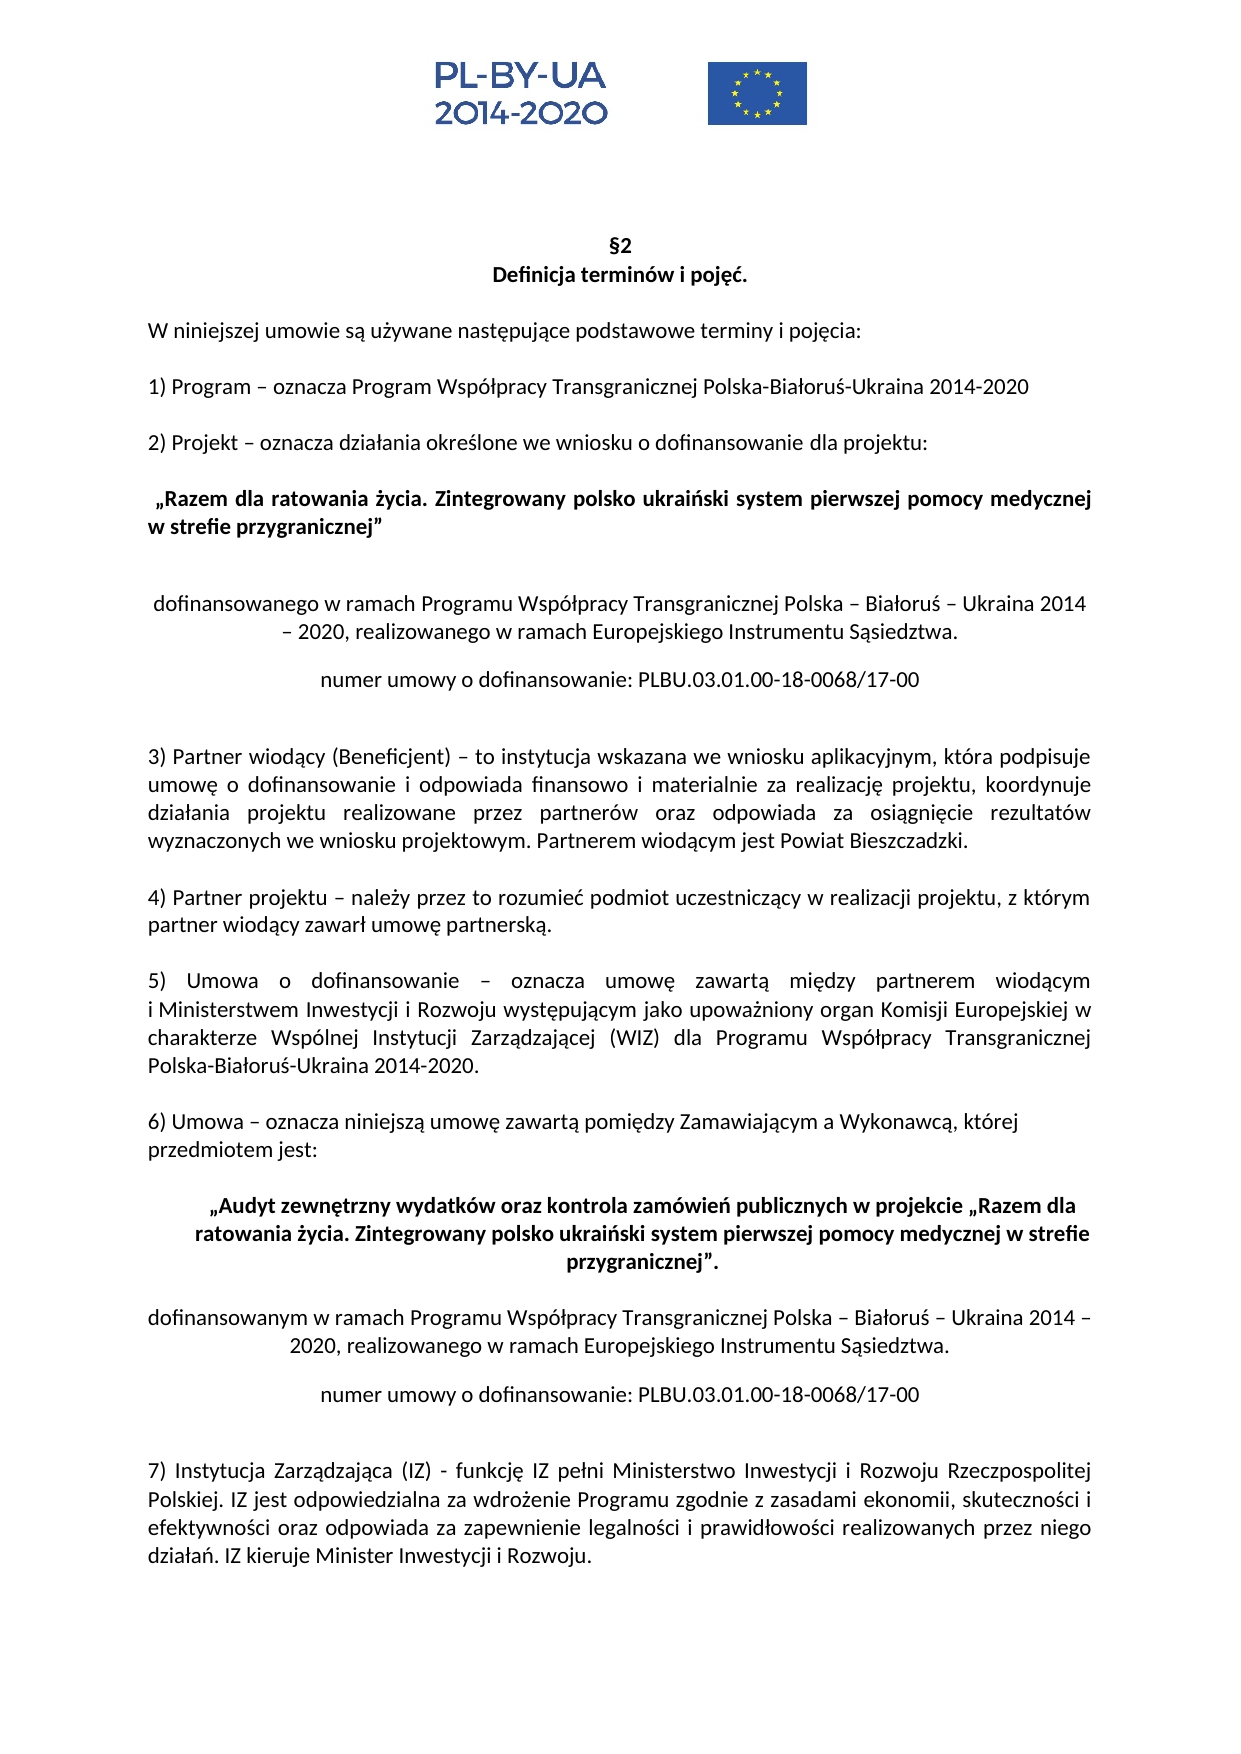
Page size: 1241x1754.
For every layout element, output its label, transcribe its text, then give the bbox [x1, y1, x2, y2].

text 1) Program – oznacza Program Współpracy Transgranicznej Polska-Białoruś-Ukraina 2014-2020 [148, 372, 1093, 400]
text „Razem dla ratowania życia. Zintegrowany polsko ukraiński system pierwszej pomocy medycznej w strefie przygranicznej” [148, 484, 1093, 540]
text 2) Projekt – oznacza działania określone we wniosku o dofinansowanie dla projektu: [148, 428, 1093, 456]
text W niniejszej umowie są używane następujące podstawowe terminy i pojęcia: [148, 316, 1093, 344]
text Definicja terminów i pojęć. [148, 260, 1093, 288]
text dofinansowanego w ramach Programu Współpracy Transgranicznej Polska – Białoruś – Ukraina 2014 – 2020, realizowanego w ramach Europejskiego Instrumentu Sąsiedztwa. [148, 589, 1093, 645]
text 3) Partner wiodący (Beneficjent) – to instytucja wskazana we wniosku aplikacyjnym, która podpisuje umowę o dofinansowanie i odpowiada finansowo i materialnie za realizację projektu, koordynuje działania projektu realizowane przez partnerów oraz odpowiada za osiągnięcie rezultatów wyznaczonych we wniosku projektowym. Partnerem wiodącym jest Powiat Bieszczadzki. [148, 742, 1093, 854]
text 4) Partner projektu – należy przez to rozumieć podmiot uczestniczący w realizacji projektu, z którym partner wiodący zawarł umowę partnerską. [148, 883, 1093, 939]
text 6) Umowa – oznacza niniejszą umowę zawartą pomiędzy Zamawiającym a Wykonawcą, której [148, 1107, 1093, 1135]
text przedmiotem jest: [148, 1135, 1093, 1163]
picture [411, 44, 827, 144]
text numer umowy o dofinansowanie: PLBU.03.01.00-18-0068/17-00 [148, 666, 1093, 694]
text 5) Umowa o dofinansowanie – oznacza umowę zawartą między partnerem wiodącym i Ministerstwem Inwestycji i Rozwoju występującym jako upoważniony organ Komisji Europejskiej w charakterze Wspólnej Instytucji Zarządzającej (WIZ) dla Programu Współpracy Transgranicznej Polska-Białoruś-Ukraina 2014-2020. [148, 967, 1093, 1079]
text §2 [148, 232, 1093, 260]
text numer umowy o dofinansowanie: PLBU.03.01.00-18-0068/17-00 [148, 1380, 1093, 1408]
list „Audyt zewnętrzny wydatków oraz kontrola zamówień publicznych w projekcie „Razem dla ratowania życia. Zintegrowany polsko ukraiński system pierwszej pomocy medycznej w strefie przygranicznej”. [193, 1191, 1093, 1275]
text 7) Instytucja Zarządzająca (IZ) - funkcję IZ pełni Ministerstwo Inwestycji i Rozwoju Rzeczpospolitej Polskiej. IZ jest odpowiedzialna za wdrożenie Programu zgodnie z zasadami ekonomii, skuteczności i efektywności oraz odpowiada za zapewnienie legalności i prawidłowości realizowanych przez niego działań. IZ kieruje Minister Inwestycji i Rozwoju. [148, 1457, 1093, 1569]
